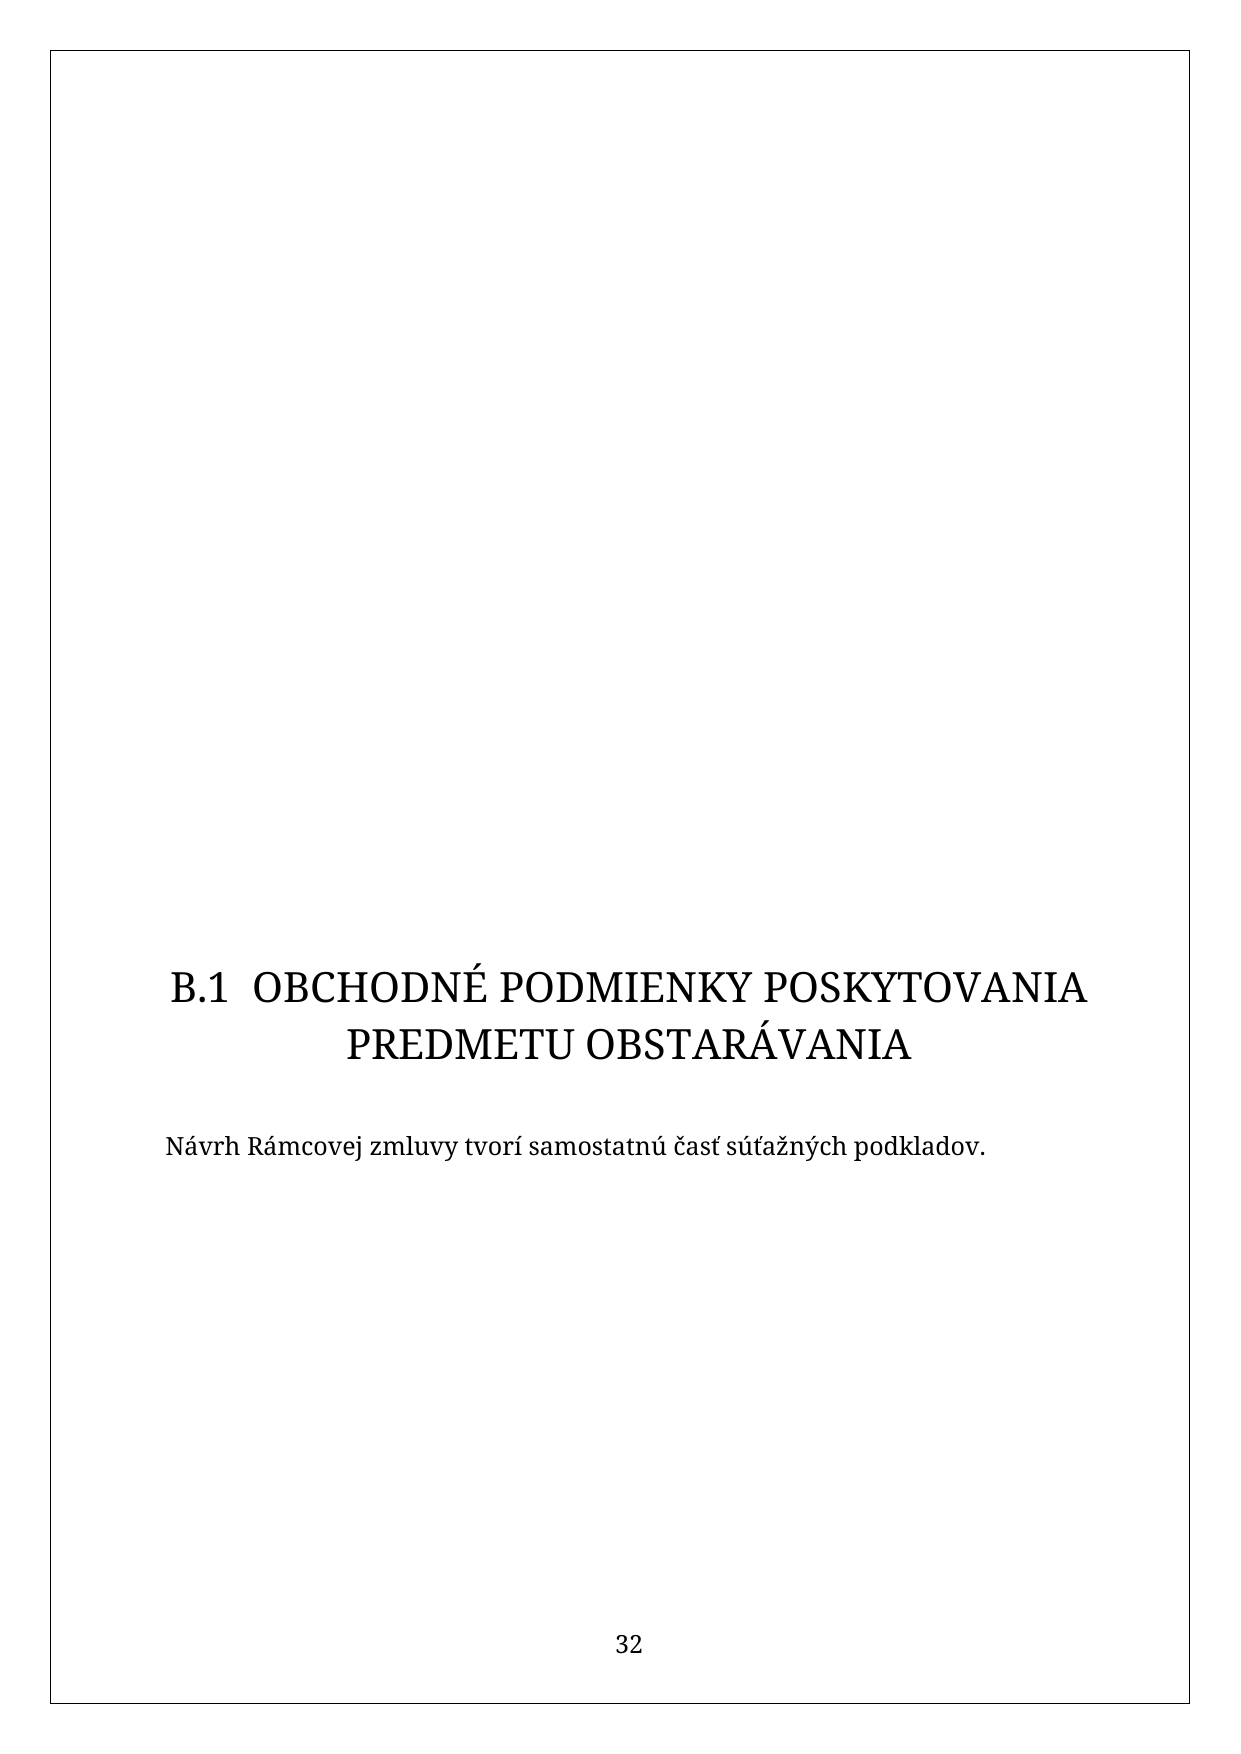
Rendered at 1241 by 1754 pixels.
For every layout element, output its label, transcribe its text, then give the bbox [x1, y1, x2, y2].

subtitle B.1 OBCHODNÉ PODMIENKY POSKYTOVANIA PREDMETU OBSTARÁVANIA [165, 958, 1093, 1072]
text Návrh Rámcovej zmluvy tvorí samostatnú časť súťažných podkladov. [165, 1129, 1093, 1163]
